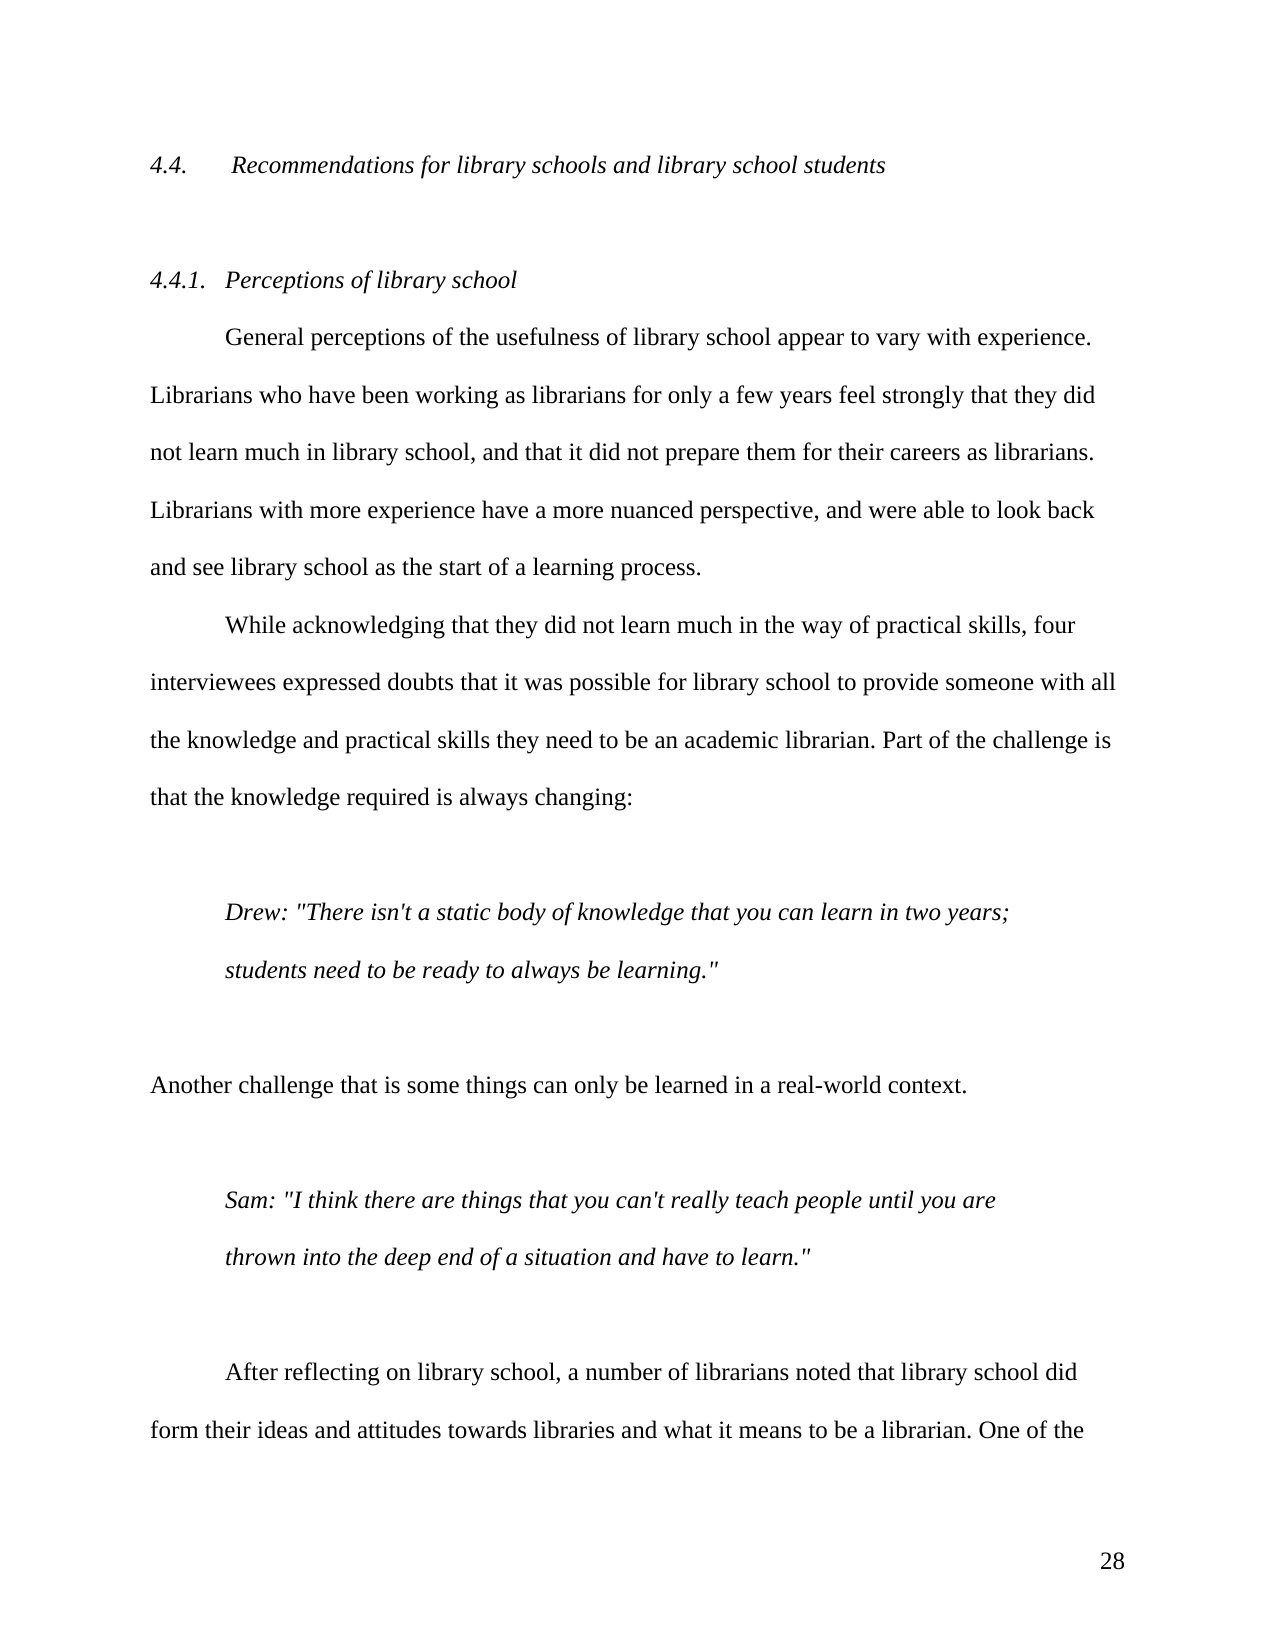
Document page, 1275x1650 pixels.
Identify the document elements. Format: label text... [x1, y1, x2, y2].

text While acknowledging that they did not learn much in the way of practical skills, four interviewees expressed doubts that it was possible for library school to provide someone with all the knowledge and practical skills they need to be an academic librarian. Part of the challenge is that the knowledge required is always changing: [150, 610, 1125, 811]
text Another challenge that is some things can only be learned in a real-world context. [150, 1070, 1125, 1099]
text General perceptions of the usefulness of library school appear to vary with experience. Librarians who have been working as librarians for only a few years feel strongly that they did not learn much in library school, and that it did not prepare them for their careers as librarians. Librarians with more experience have a more nuanced perspective, and were able to look back and see library school as the start of a learning process. [150, 322, 1125, 581]
subtitle 4.4.1. Perceptions of library school [150, 265, 1125, 294]
subtitle 4.4. Recommendations for library schools and library school students [150, 150, 1125, 179]
text Drew: "There isn't a static body of knowledge that you can learn in two years; students need to be ready to always be learning." [225, 897, 1050, 984]
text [150, 1357, 1125, 1444]
text Sam: "I think there are things that you can't really teach people until you are thrown into the deep end of a situation and have to learn." [225, 1185, 1050, 1271]
